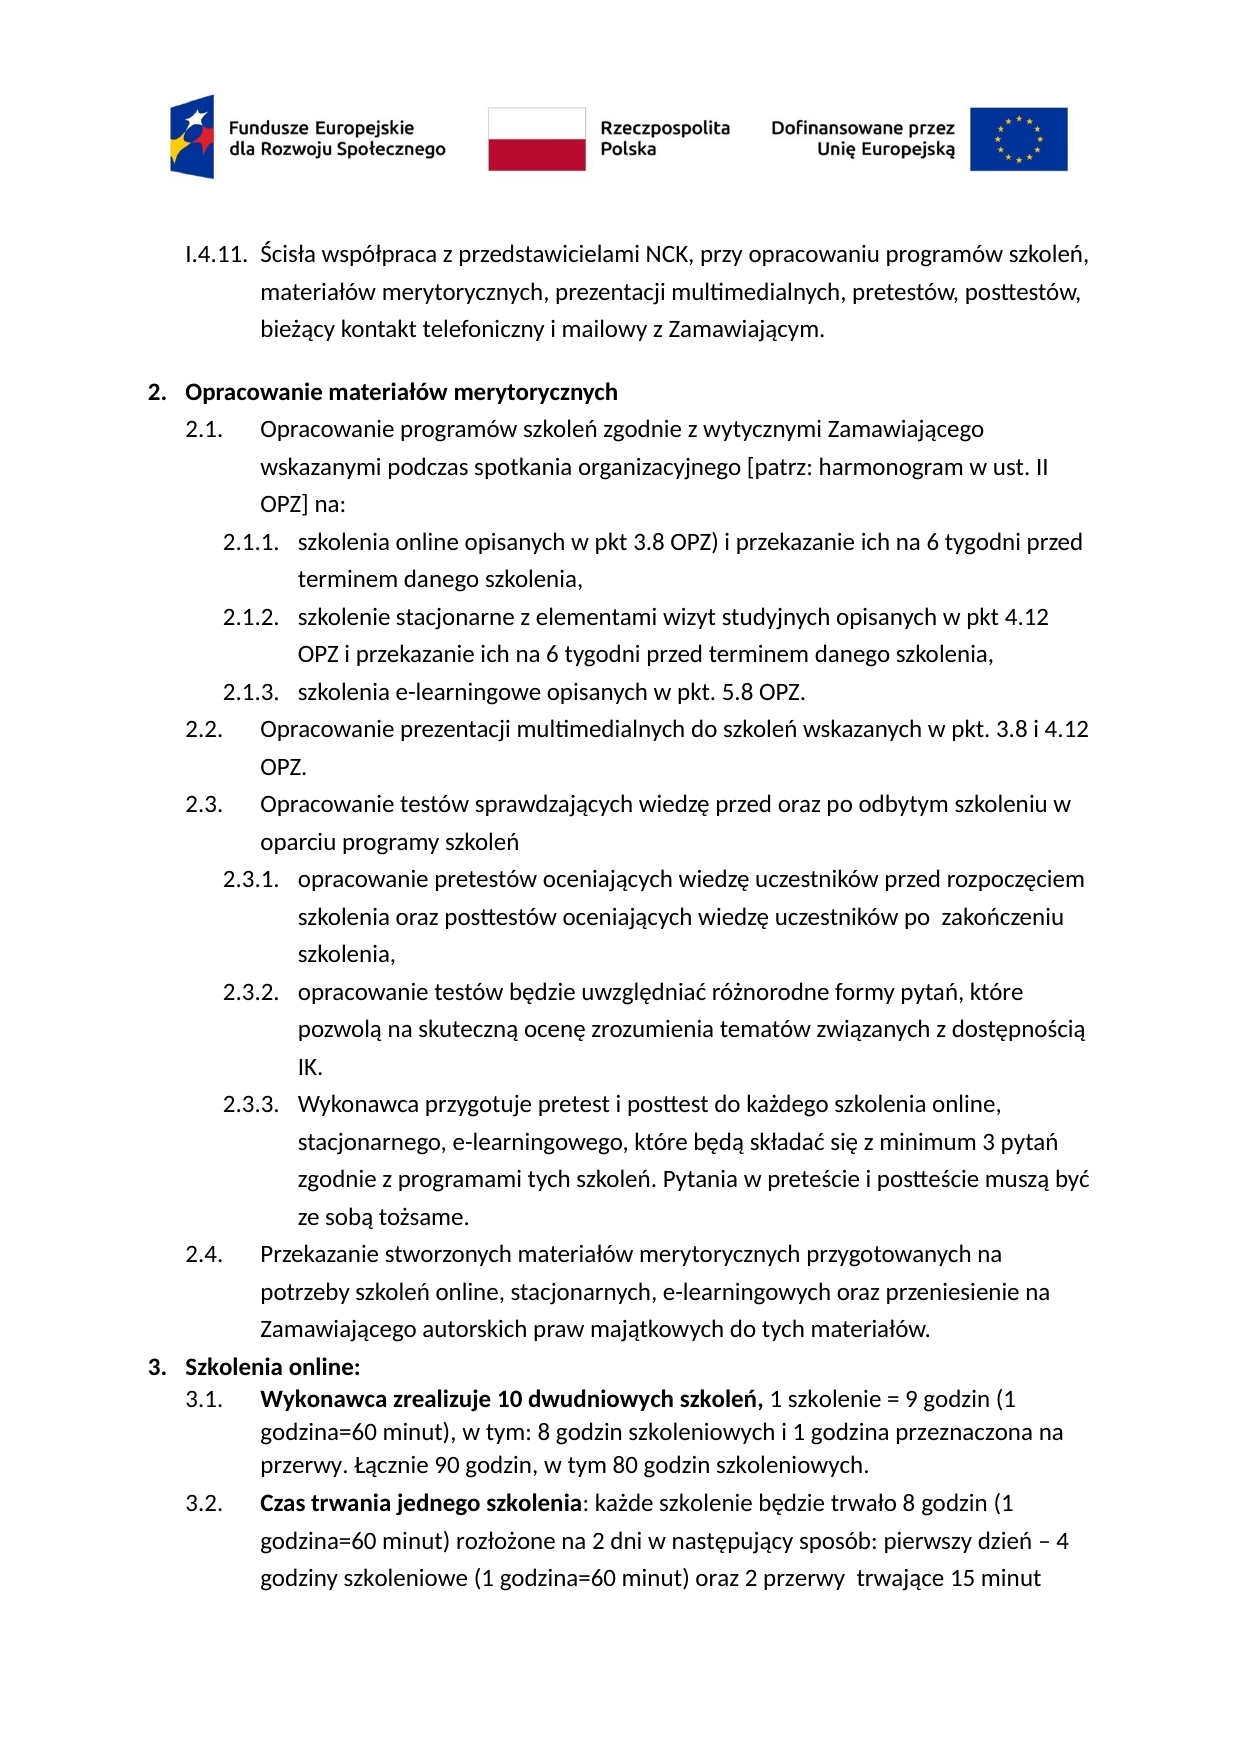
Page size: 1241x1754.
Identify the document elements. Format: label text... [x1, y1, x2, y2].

picture [147, 73, 1093, 202]
list Opracowanie programów szkoleń zgodnie z wytycznymi Zamawiającego wskazanymi podczas spotkania organizacyjnego [patrz: harmonogram w ust. II OPZ] na: [185, 408, 1093, 520]
list Wykonawca zrealizuje 10 dwudniowych szkoleń, 1 szkolenie = 9 godzin (1 godzina=60 minut), w tym: 8 godzin szkoleniowych i 1 godzina przeznaczona na przerwy. Łącznie 90 godzin, w tym 80 godzin szkoleniowych. [185, 1383, 1093, 1479]
list szkolenia e-learningowe opisanych w pkt. 5.8 OPZ. [223, 670, 1093, 708]
list Opracowanie testów sprawdzających wiedzę przed oraz po odbytym szkoleniu w oparciu programy szkoleń [185, 783, 1093, 858]
list Szkolenia online: [148, 1345, 1093, 1383]
list opracowanie pretestów oceniających wiedzę uczestników przed rozpoczęciem szkolenia oraz posttestów oceniających wiedzę uczestników po zakończeniu szkolenia, [223, 858, 1093, 970]
list Przekazanie stworzonych materiałów merytorycznych przygotowanych na potrzeby szkoleń online, stacjonarnych, e-learningowych oraz przeniesienie na Zamawiającego autorskich praw majątkowych do tych materiałów. [185, 1233, 1093, 1345]
list Wykonawca przygotuje pretest i posttest do każdego szkolenia online, stacjonarnego, e-learningowego, które będą składać się z minimum 3 pytań zgodnie z programami tych szkoleń. Pytania w preteście i postteście muszą być ze sobą tożsame. [223, 1083, 1093, 1233]
list szkolenia online opisanych w pkt 3.8 OPZ) i przekazanie ich na 6 tygodni przed terminem danego szkolenia, [223, 520, 1093, 595]
list Opracowanie prezentacji multimedialnych do szkoleń wskazanych w pkt. 3.8 i 4.12 OPZ. [185, 708, 1093, 783]
list Ścisła współpraca z przedstawicielami NCK, przy opracowaniu programów szkoleń, materiałów merytorycznych, prezentacji multimedialnych, pretestów, posttestów, bieżący kontakt telefoniczny i mailowy z Zamawiającym. [185, 233, 1093, 345]
list Opracowanie materiałów merytorycznych [148, 370, 1093, 408]
list opracowanie testów będzie uwzględniać różnorodne formy pytań, które pozwolą na skuteczną ocenę zrozumienia tematów związanych z dostępnością IK. [223, 970, 1093, 1083]
list szkolenie stacjonarne z elementami wizyt studyjnych opisanych w pkt 4.12 OPZ i przekazanie ich na 6 tygodni przed terminem danego szkolenia, [223, 595, 1093, 670]
